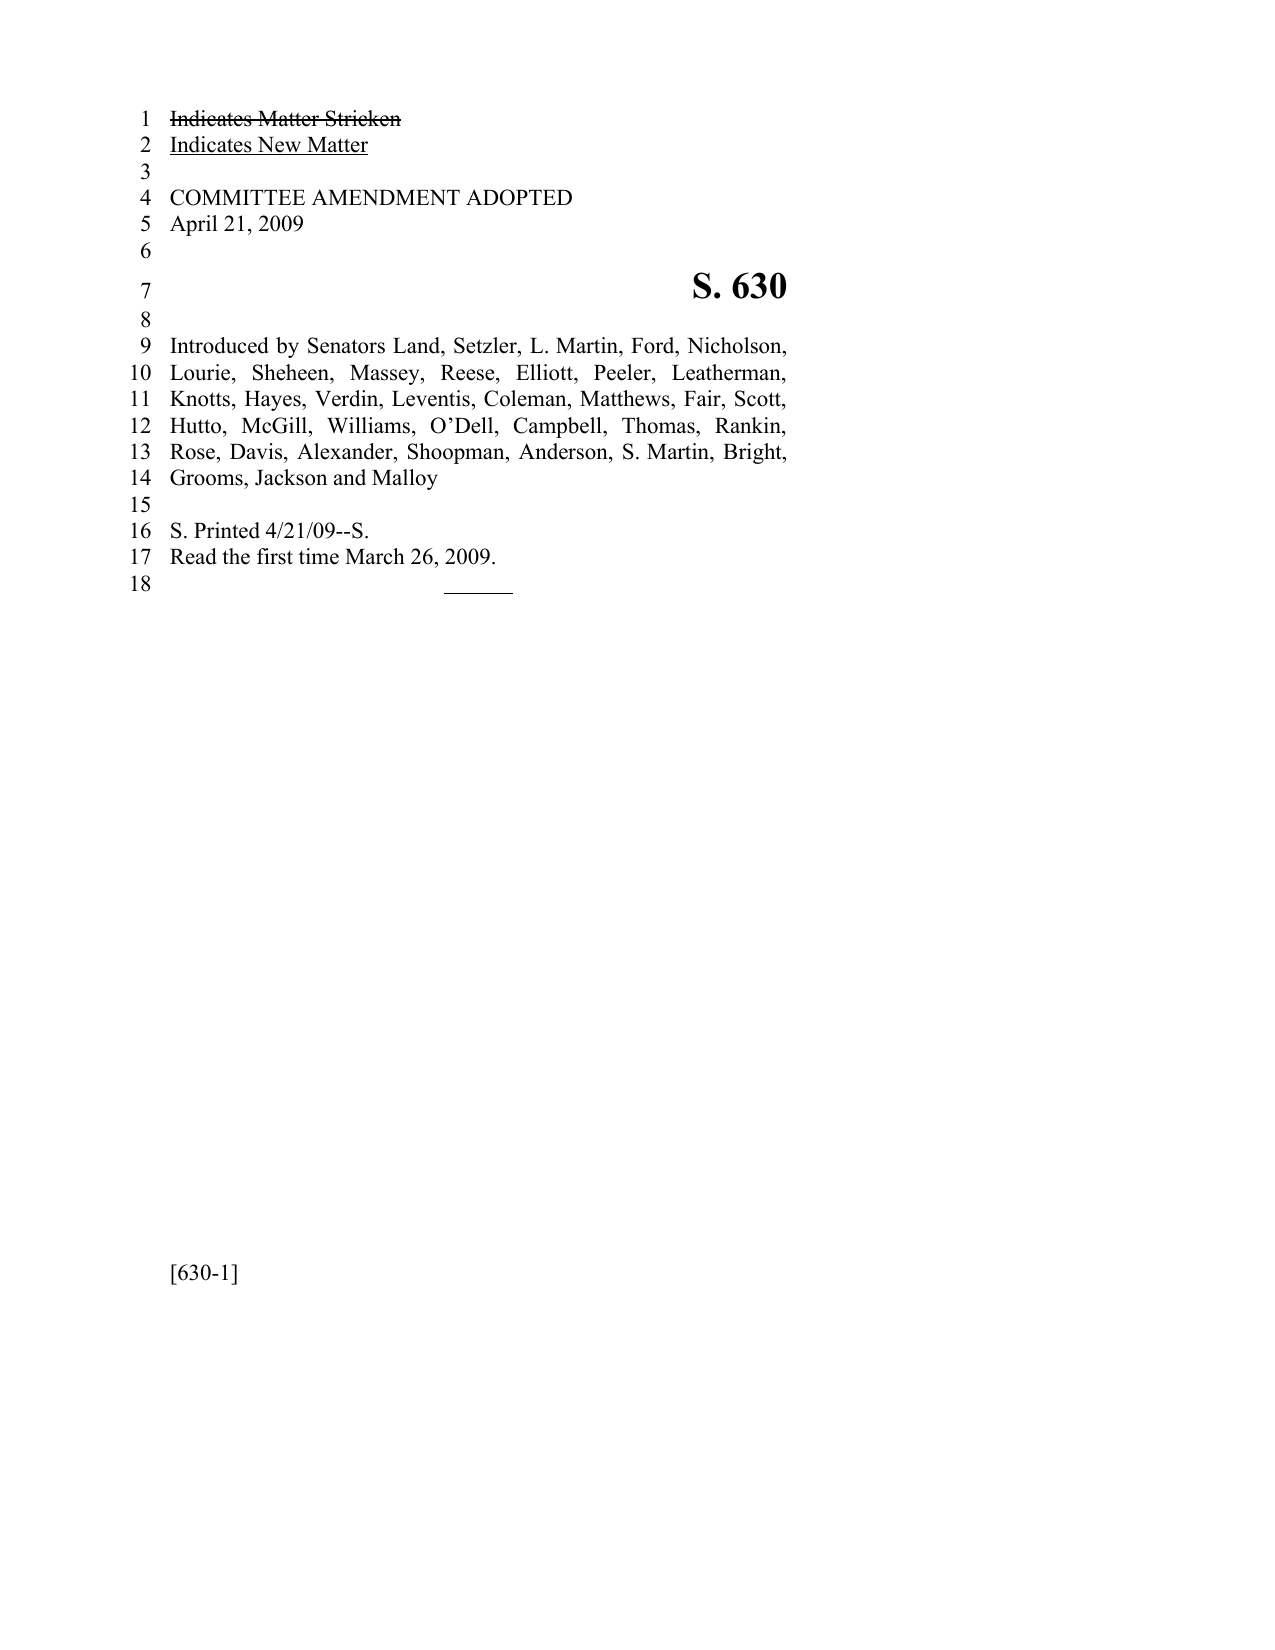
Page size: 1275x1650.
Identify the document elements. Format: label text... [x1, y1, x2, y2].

text Introduced by Senators Land, Setzler, L. Martin, Ford, Nicholson, Lourie, Sheheen, Massey, Reese, Elliott, Peeler, Leatherman, Knotts, Hayes, Verdin, Leventis, Coleman, Matthews, Fair, Scott, Hutto, McGill, Williams, O’Dell, Campbell, Thomas, Rankin, Rose, Davis, Alexander, Shoopman, Anderson, S. Martin, Bright, Grooms, Jackson and Malloy [169, 333, 787, 491]
text Indicates Matter Stricken [169, 105, 787, 131]
text April 21, 2009 [169, 210, 787, 237]
text Read the first time March 26, 2009. [169, 543, 787, 570]
text S. 630 [169, 263, 787, 306]
text Indicates New Matter [169, 131, 787, 158]
text S. Printed 4/21/09--S. [169, 517, 787, 543]
text COMMITTEE AMENDMENT ADOPTED [169, 184, 787, 210]
